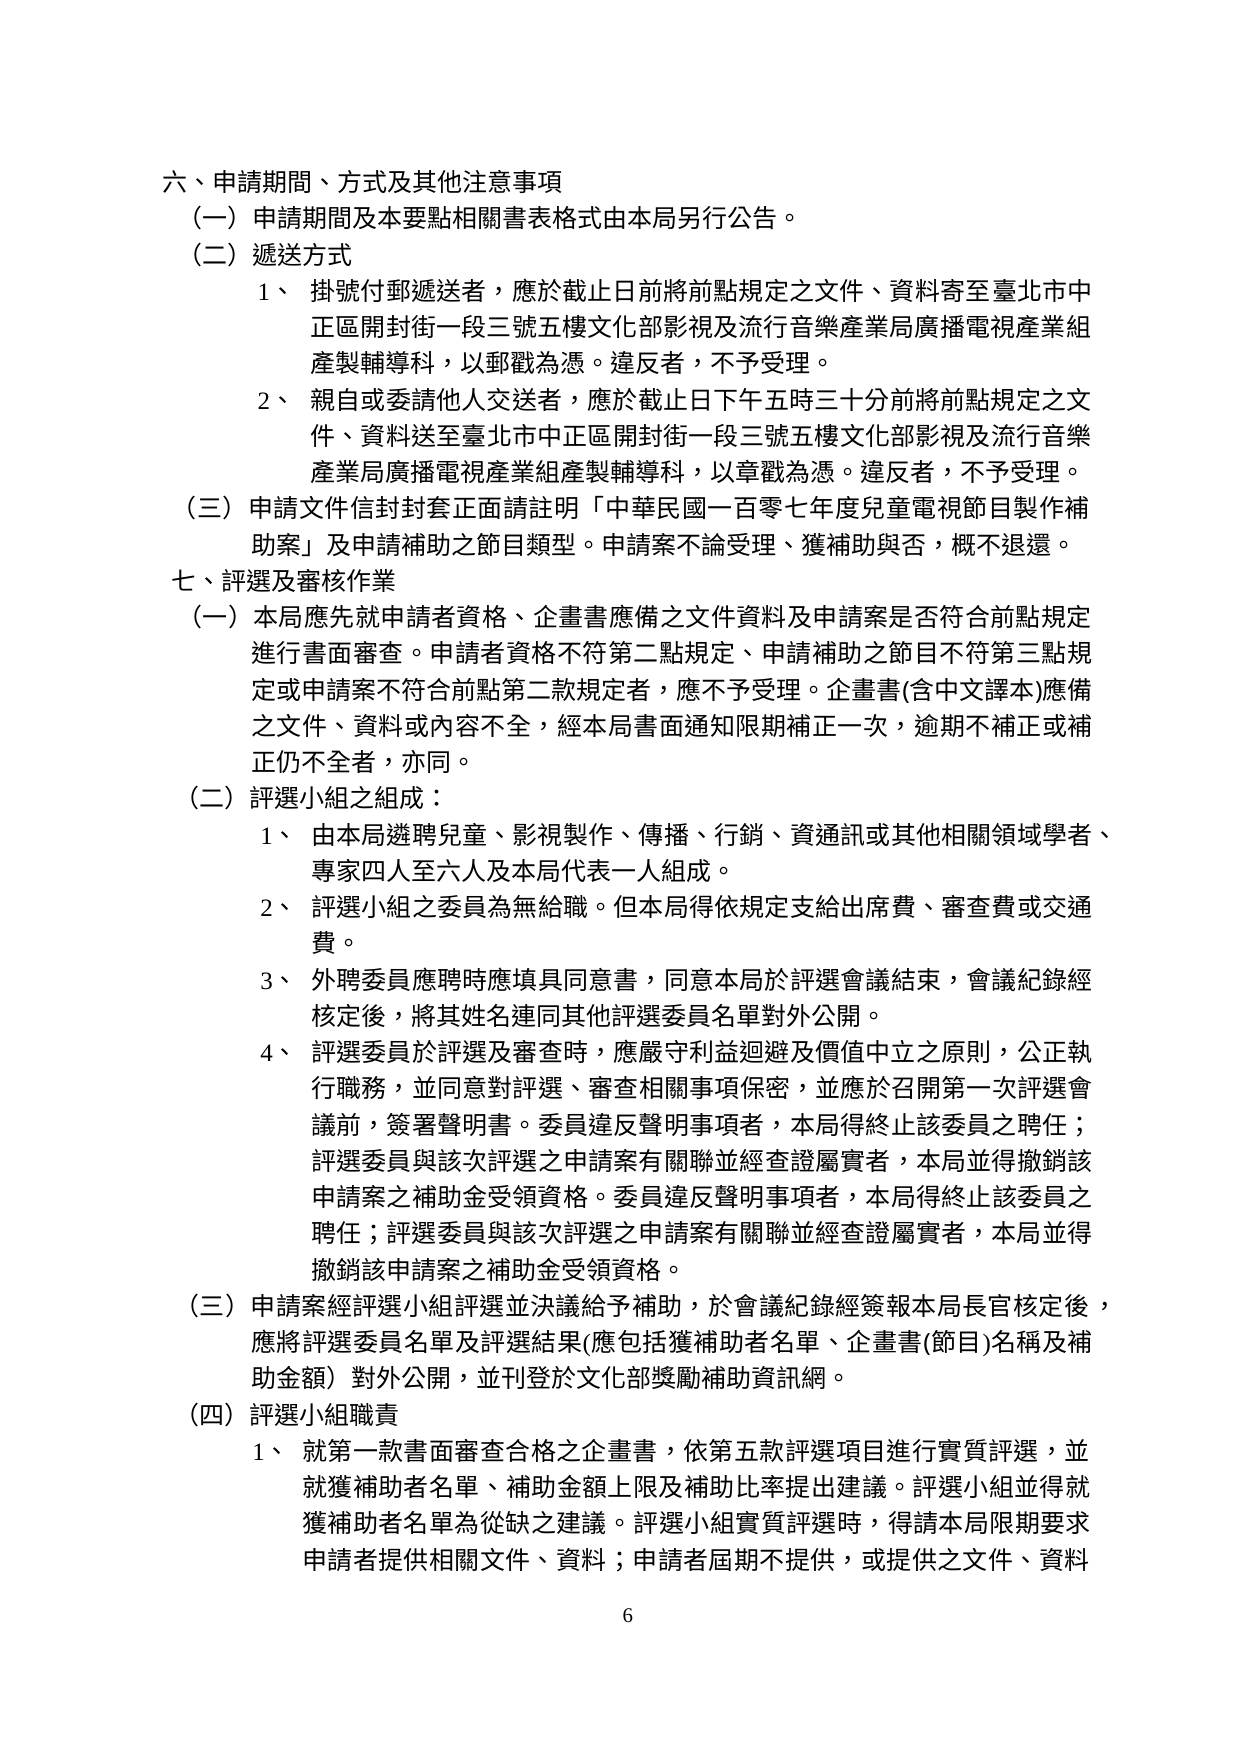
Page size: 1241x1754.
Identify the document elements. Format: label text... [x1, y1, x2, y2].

text （二）評選小組之組成： [174, 779, 1092, 815]
text （三）申請案經評選小組評選並決議給予補助，於會議紀錄經簽報本局長官核定後，應將評選委員名單及評選結果(應包括獲補助者名單、企畫書(節目)名稱及補助金額）對外公開，並刊登於文化部獎勵補助資訊網。 [174, 1286, 1092, 1395]
text （一）申請期間及本要點相關書表格式由本局另行公告。 [177, 199, 1092, 235]
list 由本局遴聘兒童、影視製作、傳播、行銷、資通訊或其他相關領域學者、專家四人至六人及本局代表一人組成。 [260, 815, 1092, 888]
list 親自或委請他人交送者，應於截止日下午五時三十分前將前點規定之文件、資料送至臺北市中正區開封街一段三號五樓文化部影視及流行音樂產業局廣播電視產業組產製輔導科，以章戳為憑。違反者，不予受理。 [257, 380, 1092, 489]
text 六、申請期間、方式及其他注意事項 [162, 163, 1092, 199]
text （四）評選小組職責 [174, 1395, 1092, 1431]
list 掛號付郵遞送者，應於截止日前將前點規定之文件、資料寄至臺北市中正區開封街一段三號五樓文化部影視及流行音樂產業局廣播電視產業組產製輔導科，以郵戳為憑。違反者，不予受理。 [257, 271, 1092, 380]
text （二）遞送方式 [177, 235, 1092, 271]
text 七、評選及審核作業 [171, 561, 1092, 598]
list 評選委員於評選及審查時，應嚴守利益迴避及價值中立之原則，公正執行職務，並同意對評選、審查相關事項保密，並應於召開第一次評選會議前，簽署聲明書。委員違反聲明事項者，本局得終止該委員之聘任；評選委員與該次評選之申請案有關聯並經查證屬實者，本局並得撤銷該申請案之補助金受領資格。委員違反聲明事項者，本局得終止該委員之聘任；評選委員與該次評選之申請案有關聯並經查證屬實者，本局並得撤銷該申請案之補助金受領資格。 [260, 1033, 1092, 1286]
list 評選小組之委員為無給職。但本局得依規定支給出席費、審查費或交通費。 [260, 888, 1092, 960]
text （三）申請文件信封封套正面請註明「中華民國一百零七年度兒童電視節目製作補助案」及申請補助之節目類型。申請案不論受理、獲補助與否，概不退還。 [171, 489, 1092, 561]
text （一）本局應先就申請者資格、企畫書應備之文件資料及申請案是否符合前點規定進行書面審查。申請者資格不符第二點規定、申請補助之節目不符第三點規定或申請案不符合前點第二款規定者，應不予受理。企畫書(含中文譯本)應備之文件、資料或內容不全，經本局書面通知限期補正一次，逾期不補正或補正仍不全者，亦同。 [177, 598, 1092, 779]
list 外聘委員應聘時應填具同意書，同意本局於評選會議結束，會議紀錄經核定後，將其姓名連同其他評選委員名單對外公開。 [260, 960, 1092, 1033]
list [252, 1431, 1092, 1576]
